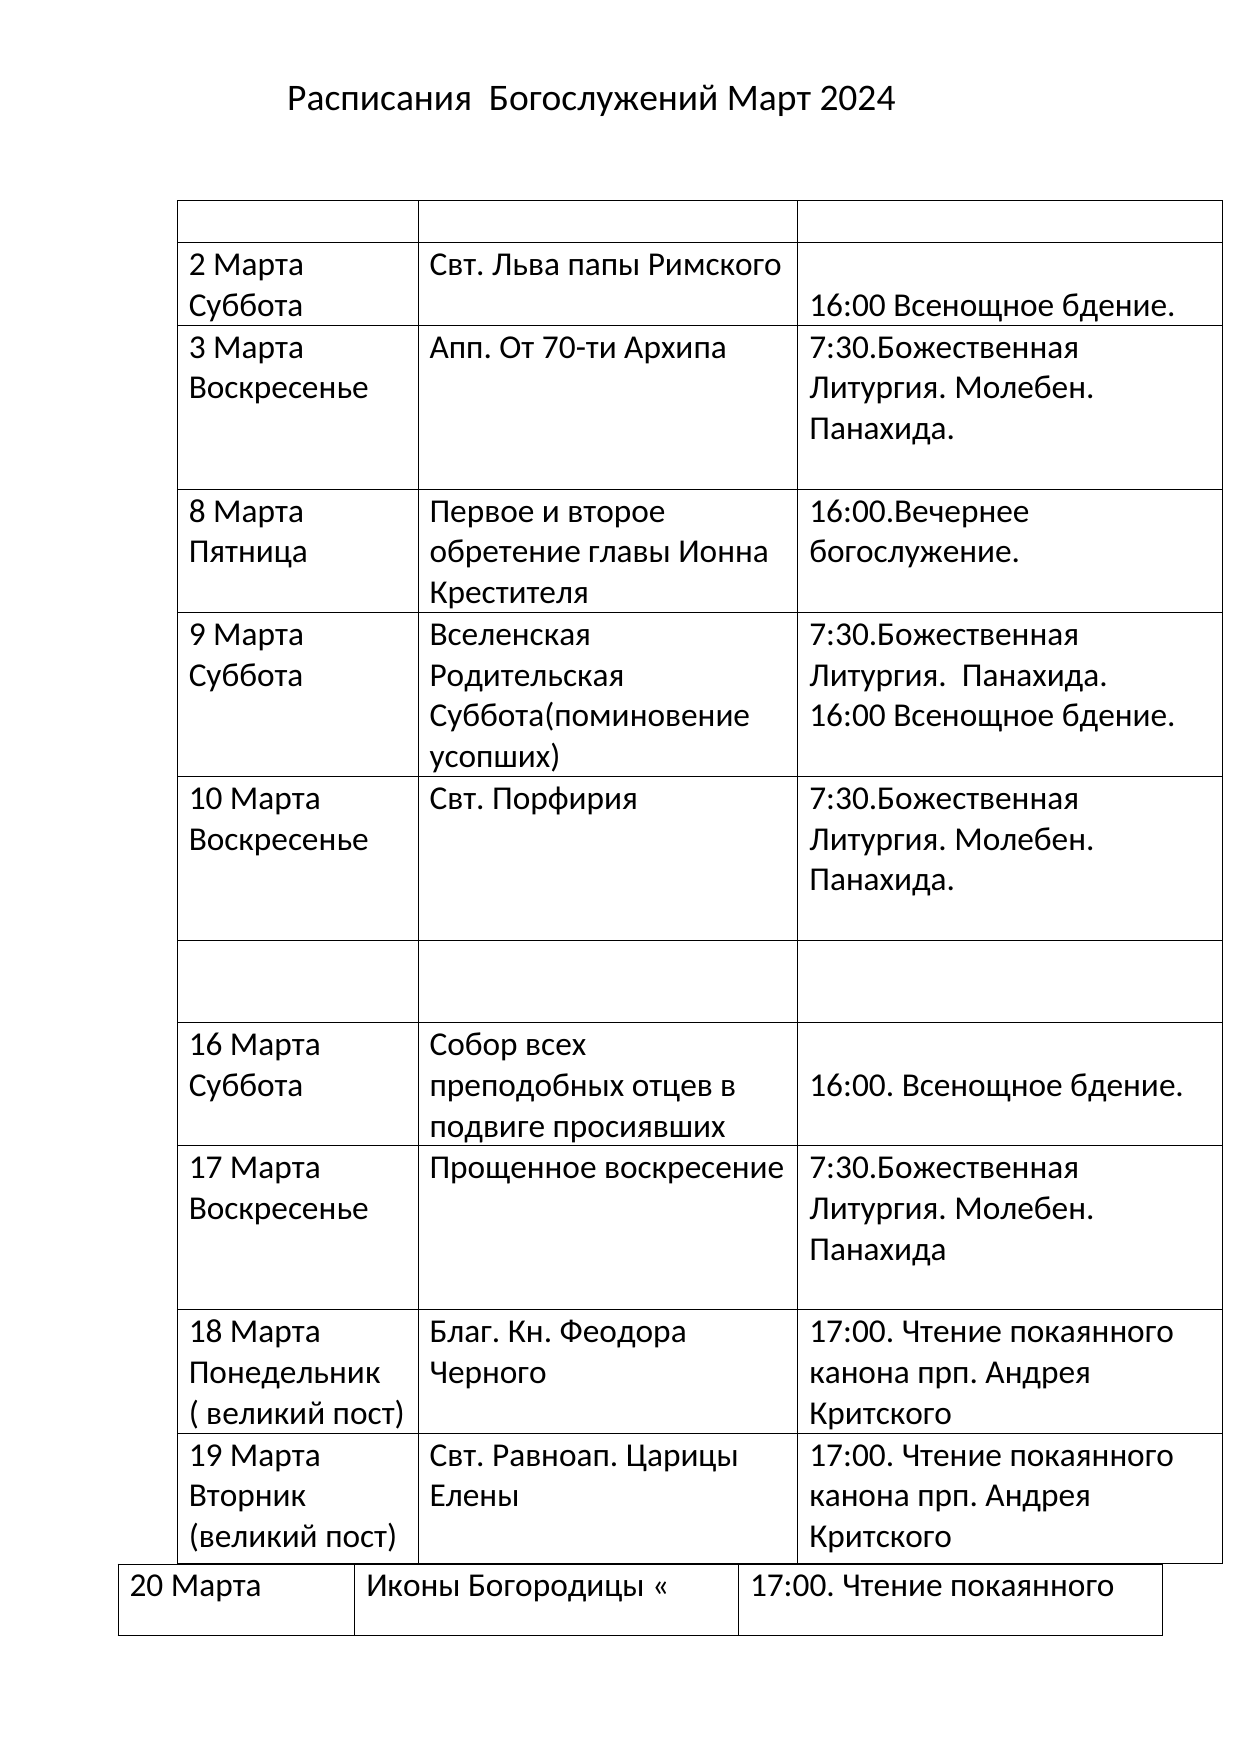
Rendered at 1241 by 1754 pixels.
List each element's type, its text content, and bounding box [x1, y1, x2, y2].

table_cell 9 Марта Суббота [178, 613, 418, 776]
table_cell [178, 941, 418, 1022]
table_cell 16 Марта Суббота [178, 1023, 418, 1145]
table_header [178, 201, 418, 242]
table_cell [798, 941, 1222, 1022]
table_cell Прощенное воскресение [419, 1146, 797, 1309]
table_cell 16:00. Всенощное бдение. [798, 1023, 1222, 1145]
table_cell Апп. От 70-ти Архипа [419, 326, 797, 488]
table_cell 10 Марта Воскресенье [178, 777, 418, 940]
table_cell Благ. Кн. Феодора Черного [419, 1310, 797, 1433]
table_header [739, 1565, 1162, 1635]
table_cell Первое и второе обретение главы Ионна Крестителя [419, 490, 797, 612]
table_cell Собор всех преподобных отцев в подвиге просиявших [419, 1023, 797, 1145]
table_cell 7:30.Божественная Литургия. Молебен. Панахида [798, 1146, 1222, 1309]
table_cell 17 Марта Воскресенье [178, 1146, 418, 1309]
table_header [119, 1565, 354, 1635]
table_cell 19 Марта Вторник (великий пост) [178, 1434, 418, 1562]
table_cell 3 Марта Воскресенье [178, 326, 418, 488]
table_cell [419, 941, 797, 1022]
table_cell 17:00. Чтение покаянного канона прп. Андрея Критского [798, 1310, 1222, 1433]
table_cell 18 Марта Понедельник ( великий пост) [178, 1310, 418, 1433]
table_cell 16:00.Вечернее богослужение. [798, 490, 1222, 612]
table_header [419, 201, 797, 242]
table_cell 17:00. Чтение покаянного канона прп. Андрея Критского [798, 1434, 1222, 1562]
table_cell 8 Марта Пятница [178, 490, 418, 612]
table_cell Свт. Равноап. Царицы Елены [419, 1434, 797, 1562]
table_cell 2 Марта Суббота [178, 243, 418, 324]
table_cell Вселенская Родительская Суббота(поминовение усопших) [419, 613, 797, 776]
table_cell Свт. Порфирия [419, 777, 797, 940]
table_header [798, 201, 1222, 242]
table_cell Свт. Льва папы Римского [419, 243, 797, 324]
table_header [355, 1565, 738, 1635]
table_cell 7:30.Божественная Литургия. Молебен. Панахида. [798, 326, 1222, 488]
table_cell 7:30.Божественная Литургия. Молебен. Панахида. [798, 777, 1222, 940]
table_cell 7:30.Божественная Литургия. Панахида. 16:00 Всенощное бдение. [798, 613, 1222, 776]
table_cell 16:00 Всенощное бдение. [798, 243, 1222, 324]
